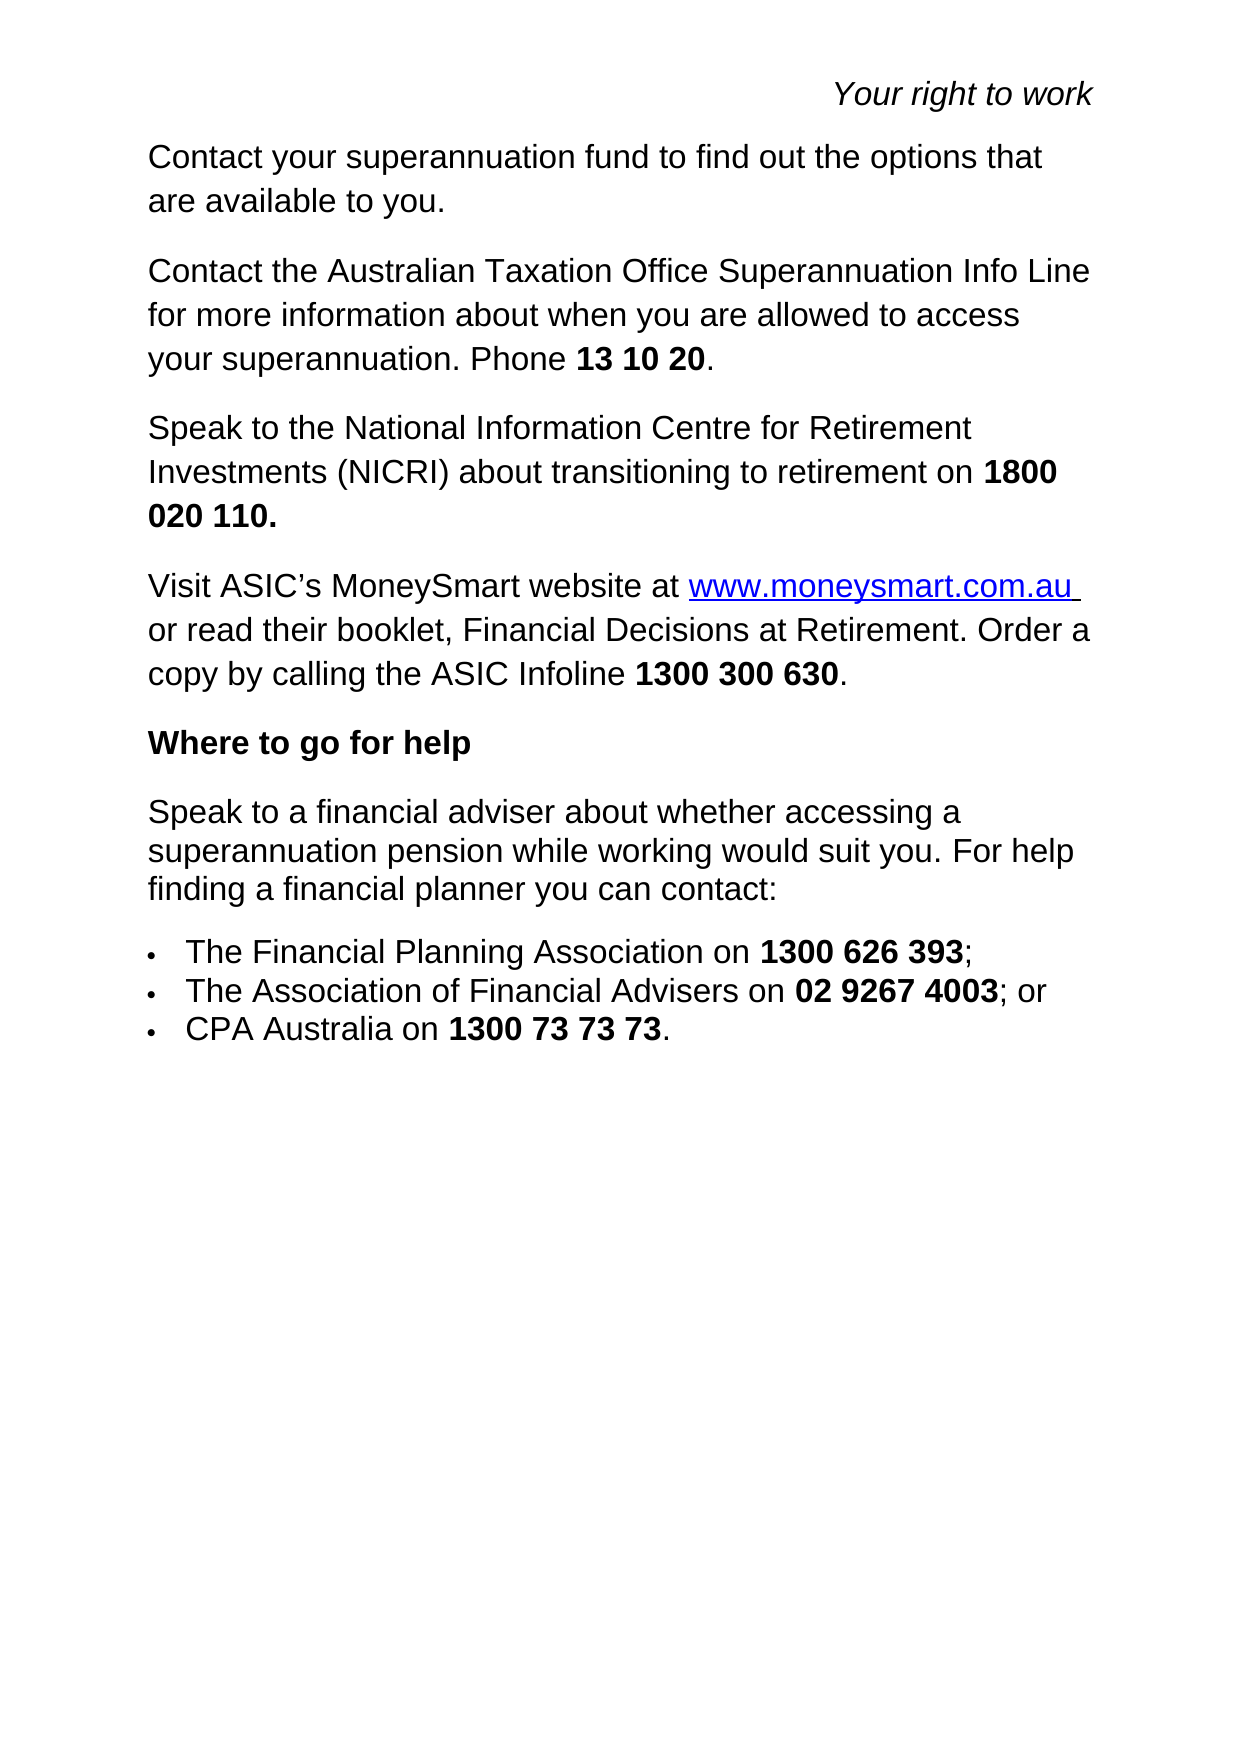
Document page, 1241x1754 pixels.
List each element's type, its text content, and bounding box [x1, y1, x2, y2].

text Visit ASIC’s MoneySmart website at www.moneysmart.com.au or read their booklet, Financial Decisions at Retirement. Order a copy by calling the ASIC Infoline 1300 300 630. [148, 566, 1092, 692]
list The Financial Planning Association on 1300 626 393; [148, 933, 1092, 971]
list CPA Australia on 1300 73 73 73. [148, 1009, 1092, 1048]
text Contact your superannuation fund to find out the options that are available to you. [148, 137, 1092, 220]
text Where to go for help [148, 723, 1092, 762]
text Contact the Australian Taxation Office Superannuation Info Line for more information about when you are allowed to access your superannuation. Phone 13 10 20. [148, 251, 1092, 377]
text Speak to the National Information Centre for Retirement Investments (NICRI) about transitioning to retirement on 1800 020 110. [148, 408, 1092, 535]
text Speak to a financial adviser about whether accessing a superannuation pension while working would suit you. For help finding a financial planner you can contact: [148, 792, 1092, 908]
list The Association of Financial Advisers on 02 9267 4003; or [148, 971, 1092, 1009]
